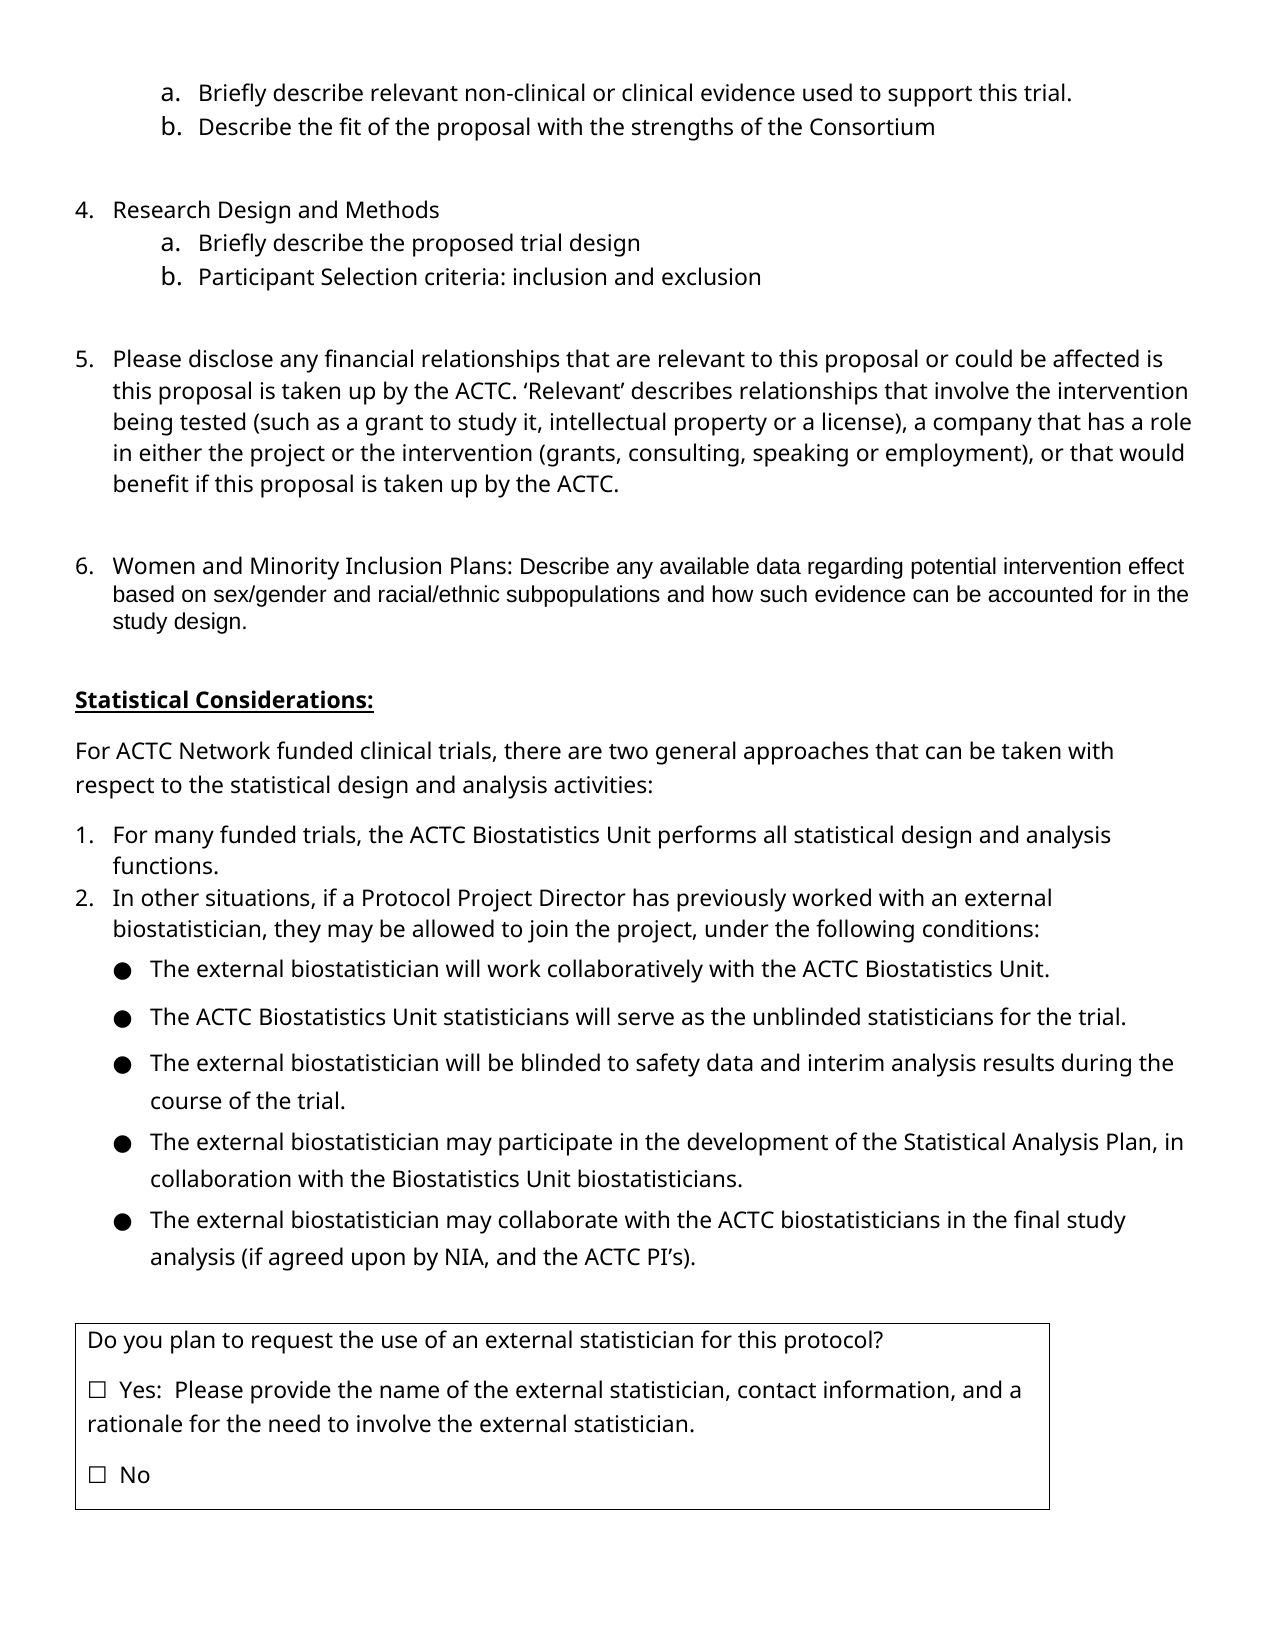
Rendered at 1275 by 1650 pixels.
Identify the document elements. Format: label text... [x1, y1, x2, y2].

list Participant Selection criteria: inclusion and exclusion [160, 259, 1200, 293]
list Women and Minority Inclusion Plans: Describe any available data regarding potential intervention effect based on sex/gender and racial/ethnic subpopulations and how such evidence can be accounted for in the study design. [75, 550, 1200, 634]
text For ACTC Network funded clinical trials, there are two general approaches that can be taken with respect to the statistical design and analysis activities: [75, 735, 1200, 800]
list The external biostatistician may collaborate with the ACTC biostatisticians in the final study analysis (if agreed upon by NIA, and the ACTC PI’s). [112, 1194, 1200, 1273]
list Please disclose any financial relationships that are relevant to this proposal or could be affected is this proposal is taken up by the ACTC. ‘Relevant’ describes relationships that involve the intervention being tested (such as a grant to study it, intellectual property or a license), a company that has a role in either the project or the intervention (grants, consulting, speaking or employment), or that would benefit if this proposal is taken up by the ACTC. [75, 343, 1200, 499]
list Briefly describe relevant non-clinical or clinical evidence used to support this trial. [160, 75, 1200, 109]
text Statistical Considerations: [75, 684, 1200, 716]
list Research Design and Methods [75, 193, 1200, 225]
list The ACTC Biostatistics Unit statisticians will serve as the unblinded statisticians for the trial. [112, 991, 1200, 1038]
list Describe the fit of the proposal with the strengths of the Consortium [160, 109, 1200, 143]
list The external biostatistician may participate in the development of the Statistical Analysis Plan, in collaboration with the Biostatistics Unit biostatisticians. [112, 1116, 1200, 1194]
list For many funded trials, the ACTC Biostatistics Unit performs all statistical design and analysis functions. [75, 819, 1200, 881]
table_header Do you plan to request the use of an external statistician for this protocol? Yes: Please provide the name of the external statistician, contact information, and a rationale for the need to involve the external statistician. No [76, 1324, 1049, 1509]
list The external biostatistician will be blinded to safety data and interim analysis results during the course of the trial. [112, 1038, 1200, 1116]
list Briefly describe the proposed trial design [160, 225, 1146, 259]
list In other situations, if a Protocol Project Director has previously worked with an external biostatistician, they may be allowed to join the project, under the following conditions: [75, 881, 1200, 944]
list The external biostatistician will work collaboratively with the ACTC Biostatistics Unit. [112, 944, 1200, 991]
